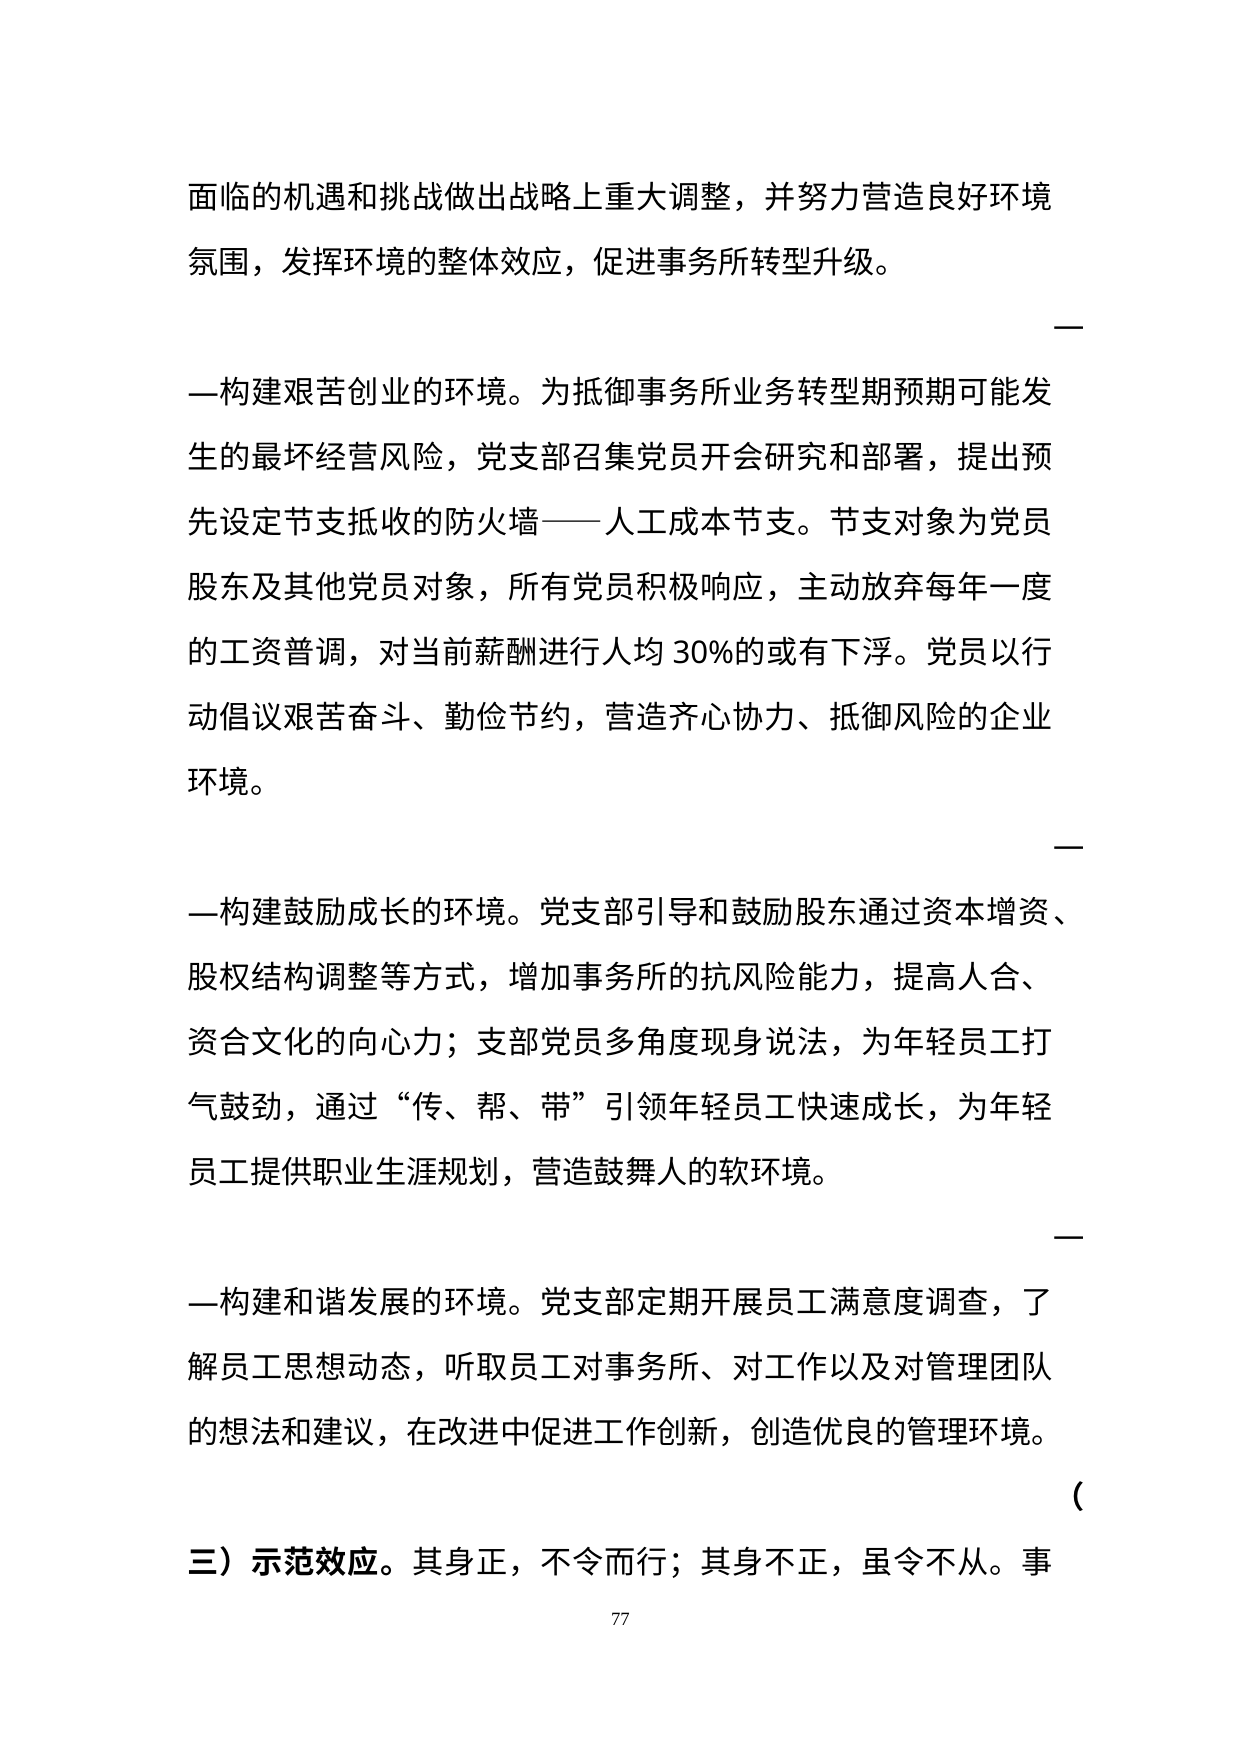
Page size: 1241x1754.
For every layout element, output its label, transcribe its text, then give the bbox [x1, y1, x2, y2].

text ——构建艰苦创业的环境。为抵御事务所业务转型期预期可能发生的最坏经营风险，党支部召集党员开会研究和部署，提出预先设定节支抵收的防火墙——人工成本节支。节支对象为党员股东及其他党员对象，所有党员积极响应，主动放弃每年一度的工资普调，对当前薪酬进行人均30%的或有下浮。党员以行动倡议艰苦奋斗、勤俭节约，营造齐心协力、抵御风险的企业环境。 [187, 292, 1053, 812]
text ——构建和谐发展的环境。党支部定期开展员工满意度调查，了解员工思想动态，听取员工对事务所、对工作以及对管理团队的想法和建议，在改进中促进工作创新，创造优良的管理环境。 [187, 1202, 1053, 1462]
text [187, 1462, 1053, 1592]
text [187, 162, 1053, 292]
text ——构建鼓励成长的环境。党支部引导和鼓励股东通过资本增资、股权结构调整等方式，增加事务所的抗风险能力，提高人合、资合文化的向心力；支部党员多角度现身说法，为年轻员工打气鼓劲，通过“传、帮、带”引领年轻员工快速成长，为年轻员工提供职业生涯规划，营造鼓舞人的软环境。 [187, 812, 1053, 1202]
